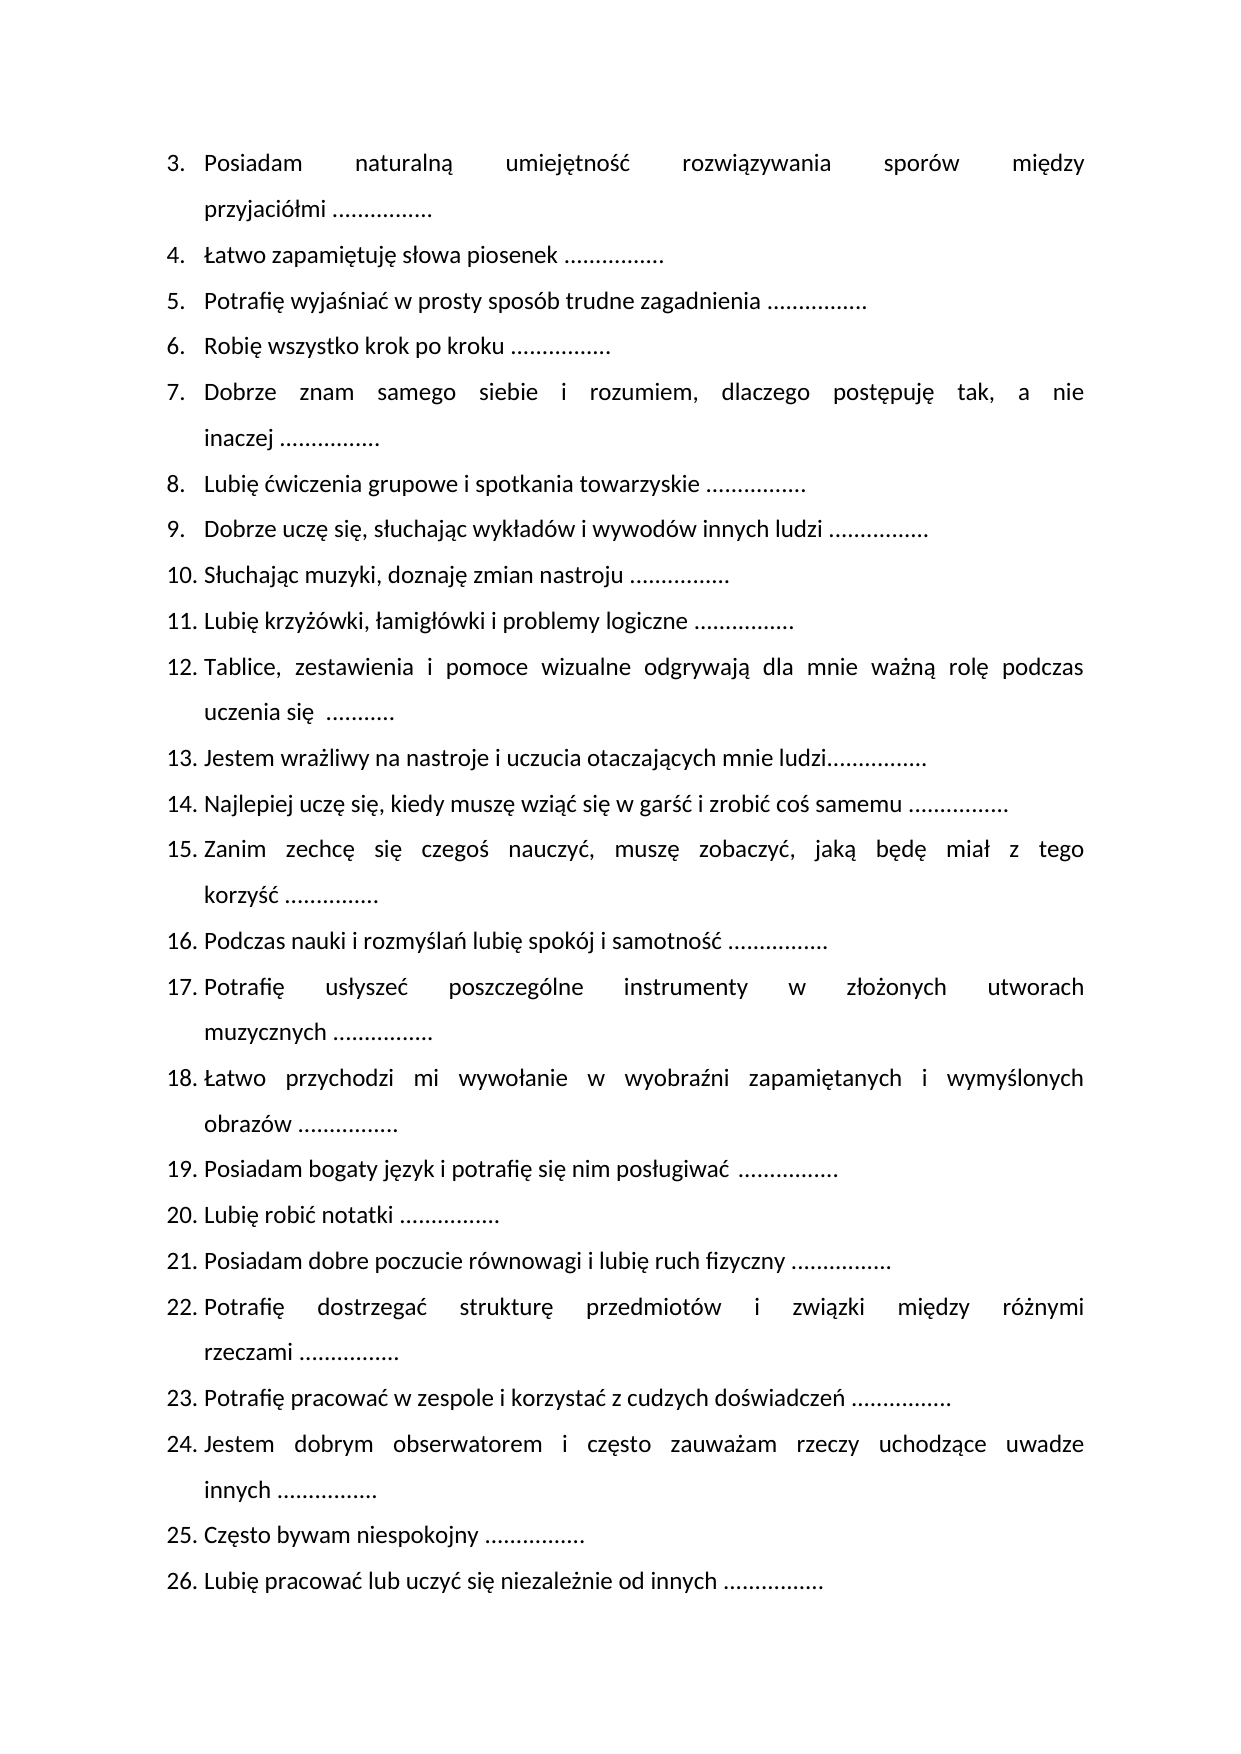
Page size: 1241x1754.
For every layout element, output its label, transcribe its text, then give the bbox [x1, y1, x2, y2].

list Jestem wrażliwy na nastroje i uczucia otaczających mnie ludzi................ [166, 742, 1085, 773]
list Lubię robić notatki ................ [166, 1199, 1085, 1230]
list Posiadam bogaty język i potrafię się nim posługiwać ................ [166, 1154, 1085, 1184]
list Potrafię pracować w zespole i korzystać z cudzych doświadczeń ................ [166, 1382, 1085, 1413]
list Łatwo zapamiętuję słowa piosenek ................ [166, 239, 1085, 269]
list Potrafię dostrzegać strukturę przedmiotów i związki między różnymi rzeczami ................ [166, 1291, 1085, 1367]
list Najlepiej uczę się, kiedy muszę wziąć się w garść i zrobić coś samemu ................ [166, 788, 1085, 818]
list Słuchając muzyki, doznaję zmian nastroju ................ [166, 559, 1085, 590]
list Jestem dobrym obserwatorem i często zauważam rzeczy uchodzące uwadze innych ................ [166, 1428, 1085, 1504]
list Podczas nauki i rozmyślań lubię spokój i samotność ................ [166, 925, 1085, 956]
list Lubię krzyżówki, łamigłówki i problemy logiczne ................ [166, 605, 1085, 635]
list Lubię ćwiczenia grupowe i spotkania towarzyskie ................ [166, 468, 1085, 498]
list Dobrze uczę się, słuchając wykładów i wywodów innych ludzi ................ [166, 513, 1085, 544]
list Dobrze znam samego siebie i rozumiem, dlaczego postępuję tak, a nie inaczej ................ [166, 376, 1085, 452]
list Posiadam naturalną umiejętność rozwiązywania sporów między przyjaciółmi ................ [166, 148, 1085, 224]
list Łatwo przychodzi mi wywołanie w wyobraźni zapamiętanych i wymyślonych obrazów ................ [166, 1062, 1085, 1138]
list Tablice, zestawienia i pomoce wizualne odgrywają dla mnie ważną rolę podczas uczenia się ........... [166, 651, 1085, 727]
list Zanim zechcę się czegoś nauczyć, muszę zobaczyć, jaką będę miał z tego korzyść ............... [166, 833, 1085, 910]
list Lubię pracować lub uczyć się niezależnie od innych ................ [166, 1565, 1085, 1596]
list Potrafię wyjaśniać w prosty sposób trudne zagadnienia ................ [166, 285, 1085, 315]
list Często bywam niespokojny ................ [166, 1519, 1085, 1550]
list Robię wszystko krok po kroku ................ [166, 331, 1085, 361]
list Posiadam dobre poczucie równowagi i lubię ruch fizyczny ................ [166, 1245, 1085, 1276]
list Potrafię usłyszeć poszczególne instrumenty w złożonych utworach muzycznych ................ [166, 971, 1085, 1047]
